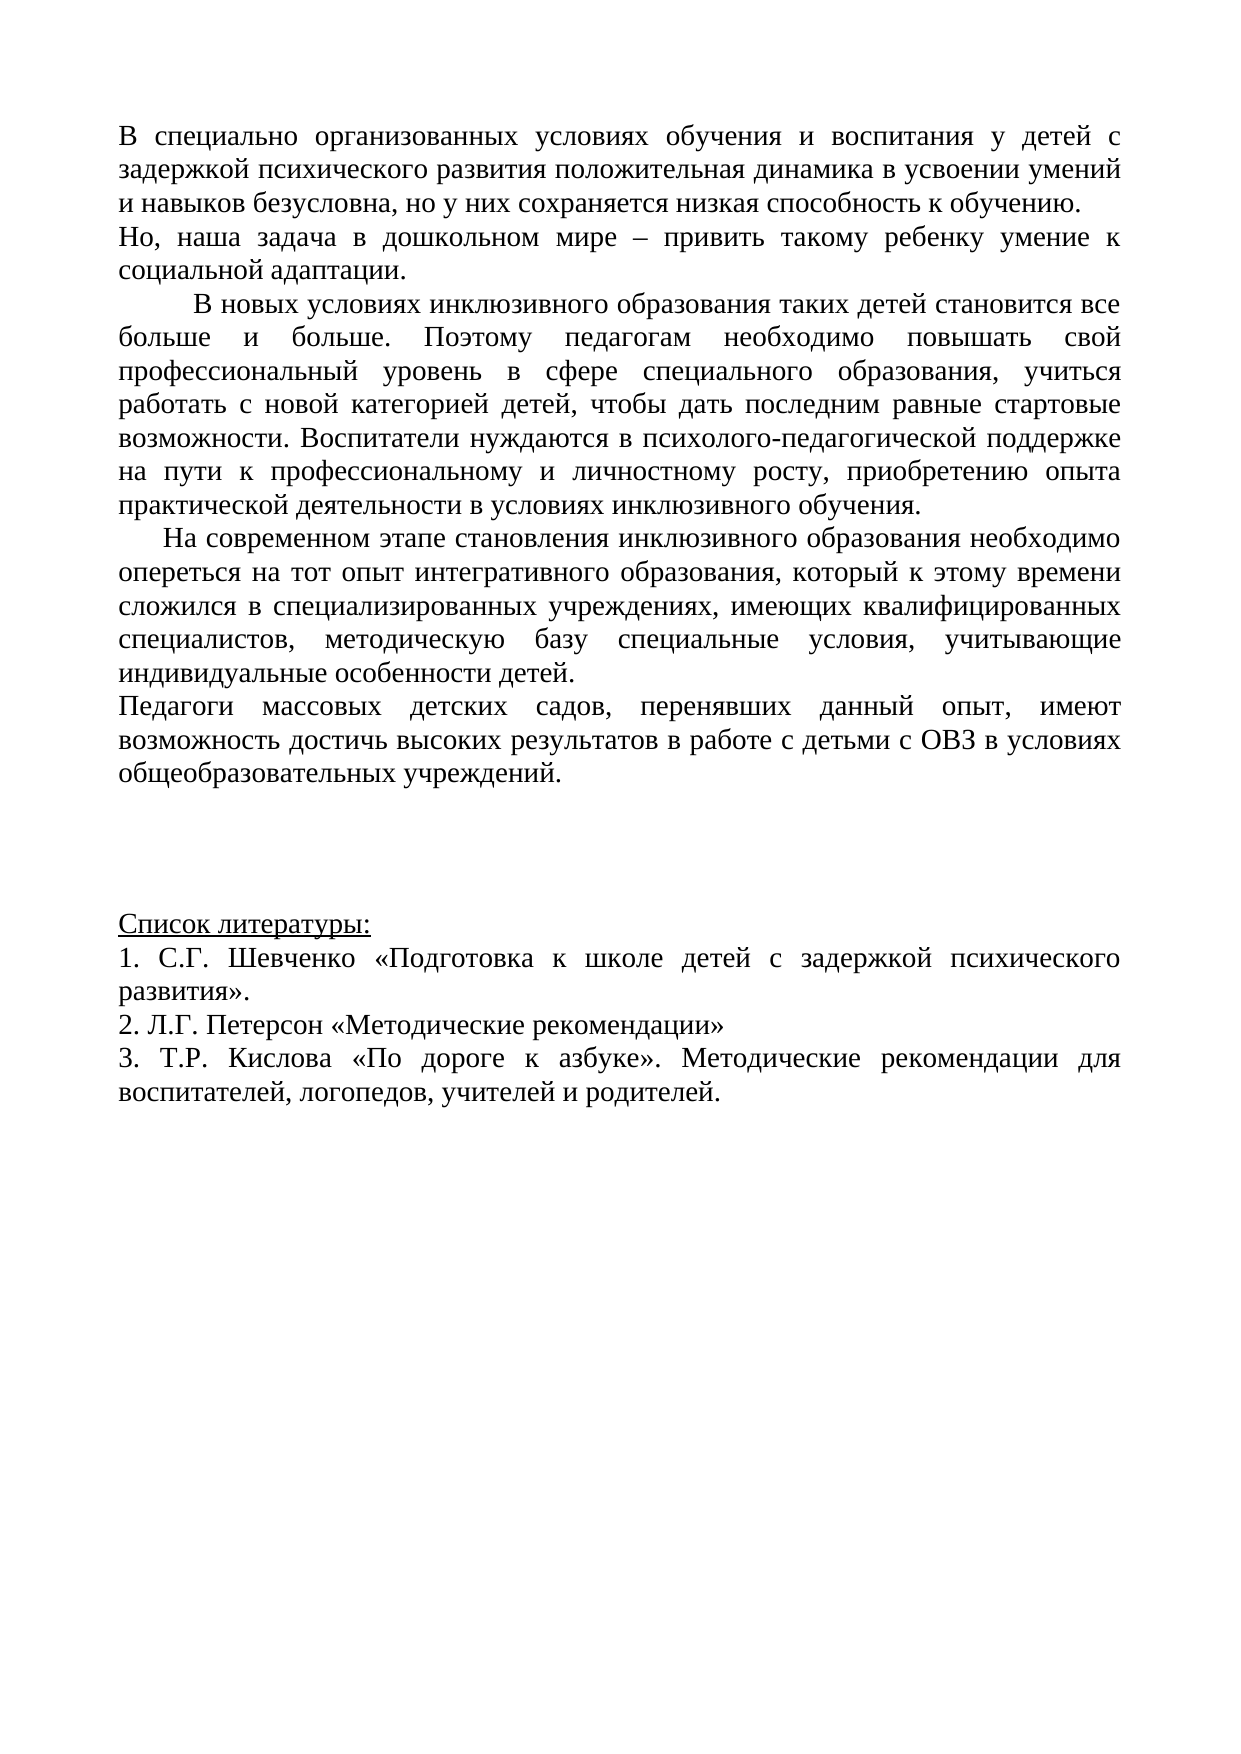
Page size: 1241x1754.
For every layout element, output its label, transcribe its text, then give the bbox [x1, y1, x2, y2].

text На современном этапе становления инклюзивного образования необходимо опереться на тот опыт интегративного образования, который к этому времени сложился в специализированных учреждениях, имеющих квалифицированных специалистов, методическую базу специальные условия, учитывающие индивидуальные особенности детей. [118, 521, 1122, 688]
text Список литературы: [118, 906, 1122, 940]
text В специально организованных условиях обучения и воспитания у детей с задержкой психического развития положительная динамика в усвоении умений и навыков безусловна, но у них сохраняется низкая способность к обучению. [118, 118, 1122, 219]
text 2. Л.Г. Петерсон «Методические рекомендации» [118, 1007, 1122, 1040]
text Педагоги массовых детских садов, перенявших данный опыт, имеют возможность достичь высоких результатов в работе с детьми с ОВЗ в условиях общеобразовательных учреждений. [118, 688, 1122, 789]
text 3. Т.Р. Кислова «По дороге к азбуке». Методические рекомендации для воспитателей, логопедов, учителей и родителей. [118, 1040, 1122, 1107]
text В новых условиях инклюзивного образования таких детей становится все больше и больше. Поэтому педагогам необходимо повышать свой профессиональный уровень в сфере специального образования, учиться работать с новой категорией детей, чтобы дать последним равные стартовые возможности. Воспитатели нуждаются в психолого-педагогической поддержке на пути к профессиональному и личностному росту, приобретению опыта практической деятельности в условиях инклюзивного обучения. [118, 286, 1122, 521]
text 1. С.Г. Шевченко «Подготовка к школе детей с задержкой психического развития». [118, 940, 1122, 1007]
text Но, наша задача в дошкольном мире – привить такому ребенку умение к социальной адаптации. [118, 219, 1122, 286]
